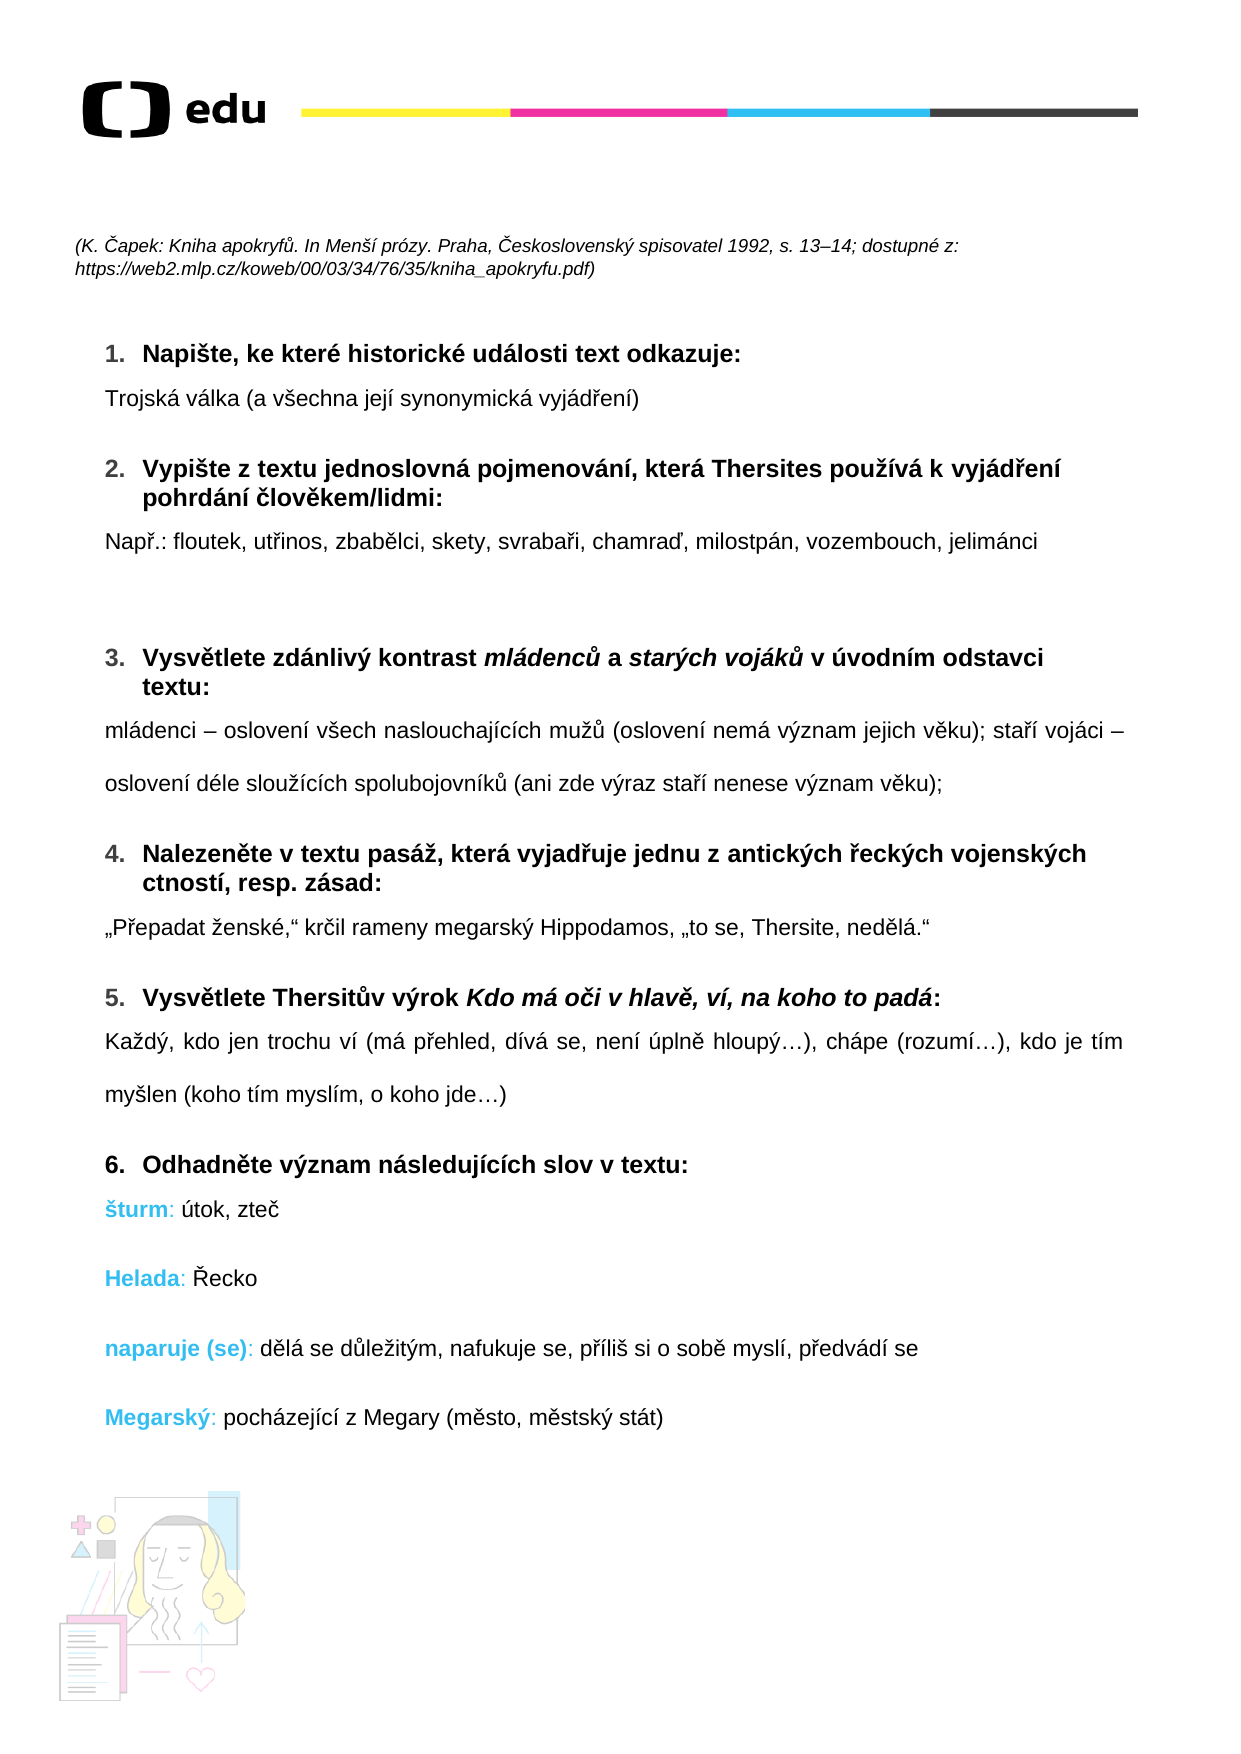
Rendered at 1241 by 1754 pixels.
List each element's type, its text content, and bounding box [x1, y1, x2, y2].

text Megarský: pocházející z Megary (město, městský stát) [104, 1404, 1125, 1430]
text Helada: Řecko [104, 1265, 1125, 1291]
text Každý, kdo jen trochu ví (má přehled, dívá se, není úplně hloupý…), chápe (rozumí…), kdo je tím myšlen (koho tím myslím, o koho jde…) [104, 1028, 1125, 1107]
picture [75, 73, 1150, 168]
text Trojská válka (a všechna její synonymická vyjádření) [104, 385, 1125, 411]
list Vysvětlete zdánlivý kontrast mládenců a starých vojáků v úvodním odstavci textu: [104, 643, 1110, 701]
list Nalezeněte v textu pasáž, která vyjadřuje jednu z antických řeckých vojenských ctností, resp. zásad: [104, 839, 1110, 897]
list Vypište z textu jednoslovná pojmenování, která Thersites používá k vyjádření pohrdání člověkem/lidmi: [104, 454, 1110, 512]
list (K. Čapek: Kniha apokryfů. In Menší prózy. Praha, Československý spisovatel 1992, s. 13–14; dostupné z: https://web2.mlp.cz/koweb/00/03/34/76/35/kniha_apokryfu.pdf) [75, 235, 1138, 280]
text Např.: floutek, utřinos, zbabělci, skety, svrabaři, chamraď, milostpán, vozembouch, jelimánci [104, 528, 1125, 554]
list Napište, ke které historické události text odkazuje: [104, 339, 1110, 368]
text šturm: útok, zteč [104, 1196, 1125, 1222]
list Odhadněte význam následujících slov v textu: [104, 1150, 1110, 1179]
text „Přepadat ženské,“ krčil rameny megarský Hippodamos, „to se, Thersite, nedělá.“ [104, 913, 1125, 940]
picture [58, 1491, 246, 1701]
list Vysvětlete Thersitův výrok Kdo má oči v hlavě, ví, na koho to padá: [104, 983, 1110, 1012]
text mládenci – oslovení všech naslouchajících mužů (oslovení nemá význam jejich věku); staří vojáci – oslovení déle sloužících spolubojovníků (ani zde výraz staří nenese význam věku); [104, 717, 1125, 796]
text naparuje (se): dělá se důležitým, nafukuje se, příliš si o sobě myslí, předvádí se [104, 1334, 1125, 1361]
